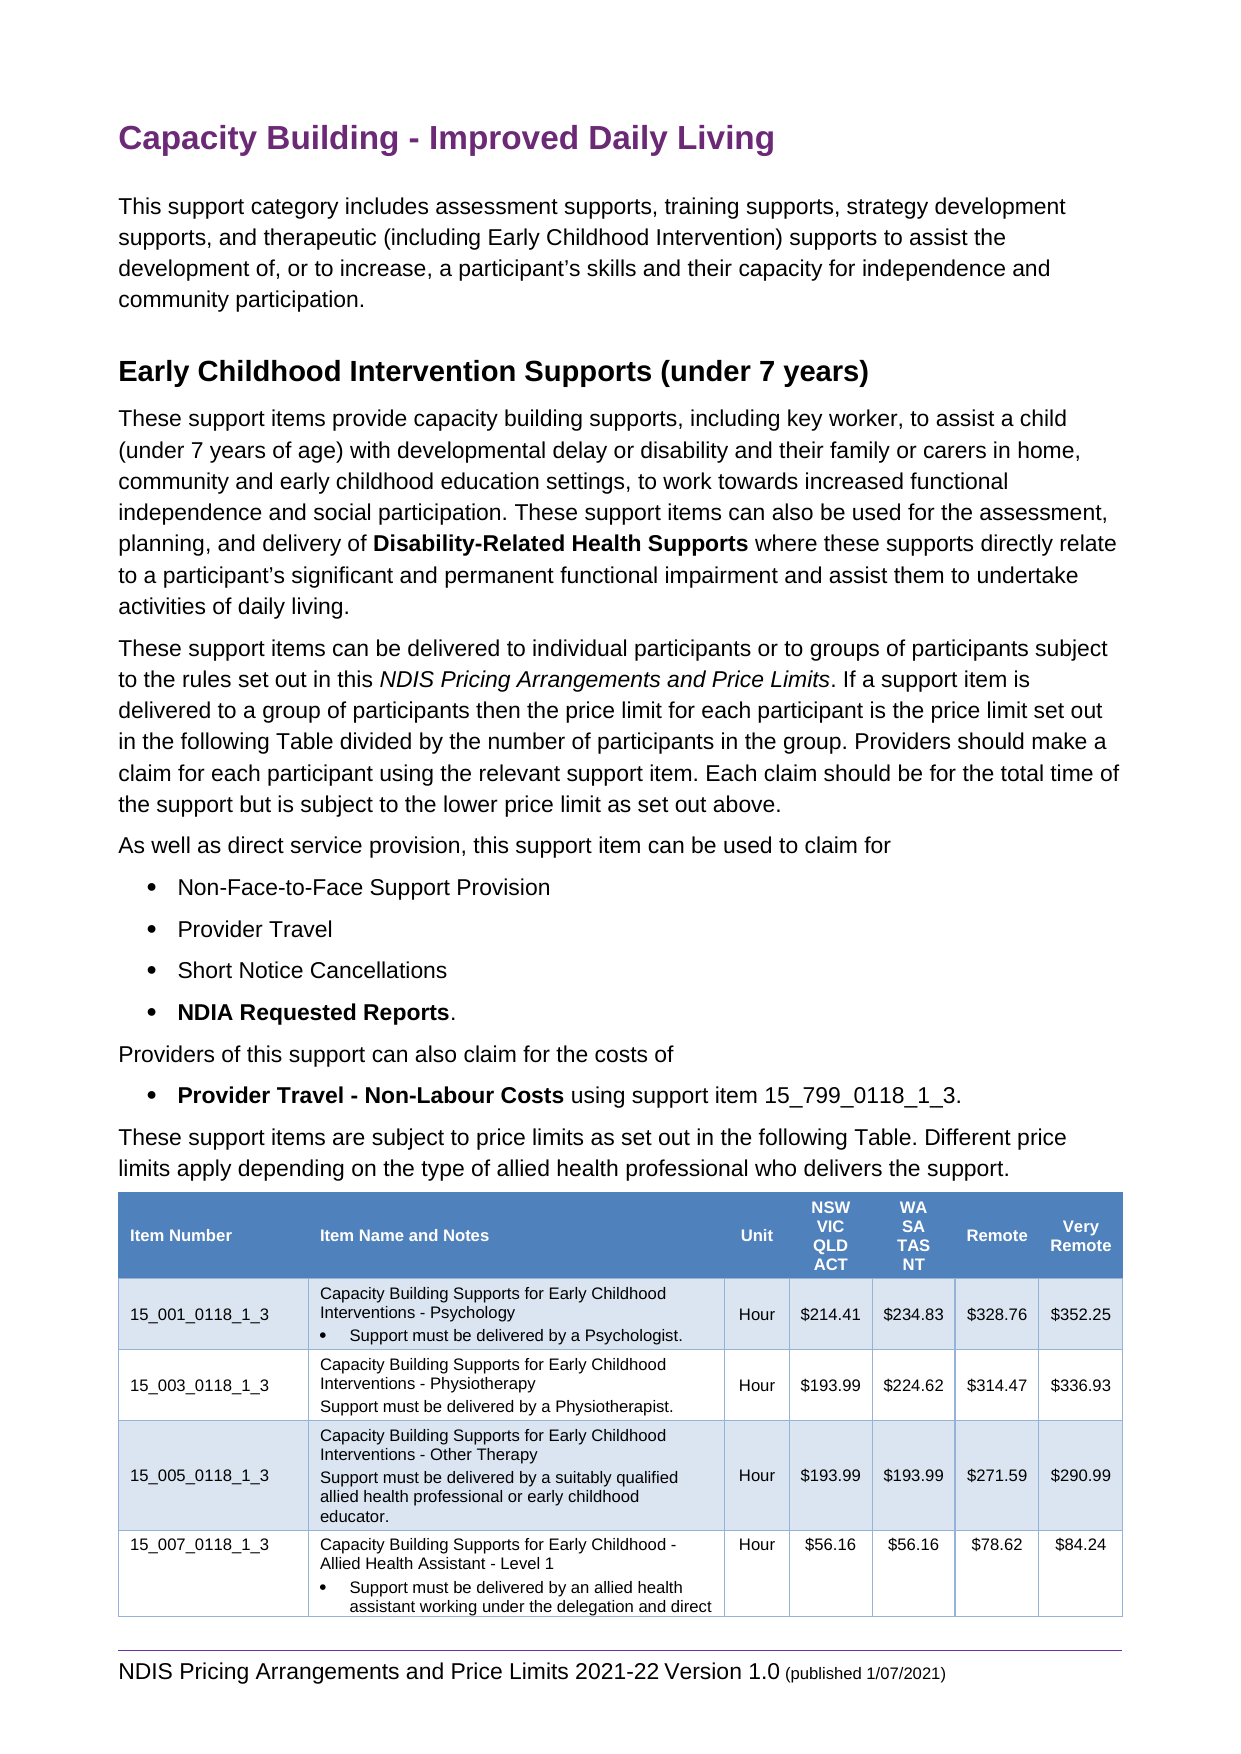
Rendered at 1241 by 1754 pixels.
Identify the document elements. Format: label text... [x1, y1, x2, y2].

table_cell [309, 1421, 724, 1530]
text Provider Travel - Non-Labour Costs using support item 15_799_0118_1_3. [148, 1078, 1122, 1109]
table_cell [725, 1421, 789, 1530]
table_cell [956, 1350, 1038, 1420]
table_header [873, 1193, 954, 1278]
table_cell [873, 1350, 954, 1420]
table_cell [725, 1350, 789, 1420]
subtitle Capacity Building - Improved Daily Living [118, 118, 1122, 157]
subtitle Early Childhood Intervention Supports (under 7 years) [118, 354, 1122, 388]
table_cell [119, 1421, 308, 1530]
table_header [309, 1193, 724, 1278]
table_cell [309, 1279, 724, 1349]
text These support items can be delivered to individual participants or to groups of participants subject to the rules set out in this NDIS Pricing Arrangements and Price Limits. If a support item is delivered to a group of participants then the price limit for each participant is the price limit set out in the following Table divided by the number of participants in the group. Providers should make a claim for each participant using the relevant support item. Each claim should be for the total time of the support but is subject to the lower price limit as set out above. [118, 630, 1122, 817]
text Non-Face-to-Face Support Provision [148, 869, 1122, 901]
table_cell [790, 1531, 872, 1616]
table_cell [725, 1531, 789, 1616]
text This support category includes assessment supports, training supports, strategy development supports, and therapeutic (including Early Childhood Intervention) supports to assist the development of, or to increase, a participant’s skills and their capacity for independence and community participation. [118, 188, 1122, 313]
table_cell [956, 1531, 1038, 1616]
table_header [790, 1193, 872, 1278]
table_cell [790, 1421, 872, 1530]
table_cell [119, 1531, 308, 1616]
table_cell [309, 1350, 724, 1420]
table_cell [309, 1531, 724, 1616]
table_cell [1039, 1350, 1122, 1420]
text Providers of this support can also claim for the costs of [118, 1036, 1122, 1067]
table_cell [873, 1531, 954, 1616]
text Provider Travel [148, 911, 1122, 942]
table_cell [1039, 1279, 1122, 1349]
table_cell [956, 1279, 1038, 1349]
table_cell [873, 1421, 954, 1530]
text Short Notice Cancellations [148, 953, 1122, 984]
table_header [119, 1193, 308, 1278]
text These support items provide capacity building supports, including key worker, to assist a child (under 7 years of age) with developmental delay or disability and their family or carers in home, community and early childhood education settings, to work towards increased functional independence and social participation. These support items can also be used for the assessment, planning, and delivery of Disability-Related Health Supports where these supports directly relate to a participant’s significant and permanent functional impairment and assist them to undertake activities of daily living. [118, 401, 1122, 619]
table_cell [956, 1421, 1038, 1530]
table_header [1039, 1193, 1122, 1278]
text NDIA Requested Reports. [148, 994, 1122, 1026]
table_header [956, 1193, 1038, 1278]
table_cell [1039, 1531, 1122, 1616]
text As well as direct service provision, this support item can be used to claim for [118, 828, 1122, 859]
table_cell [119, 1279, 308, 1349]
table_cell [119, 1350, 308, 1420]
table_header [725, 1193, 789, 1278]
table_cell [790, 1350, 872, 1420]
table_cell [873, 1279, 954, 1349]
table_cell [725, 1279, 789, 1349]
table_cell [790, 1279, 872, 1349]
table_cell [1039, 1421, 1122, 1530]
text These support items are subject to price limits as set out in the following Table. Different price limits apply depending on the type of allied health professional who delivers the support. [118, 1119, 1122, 1182]
